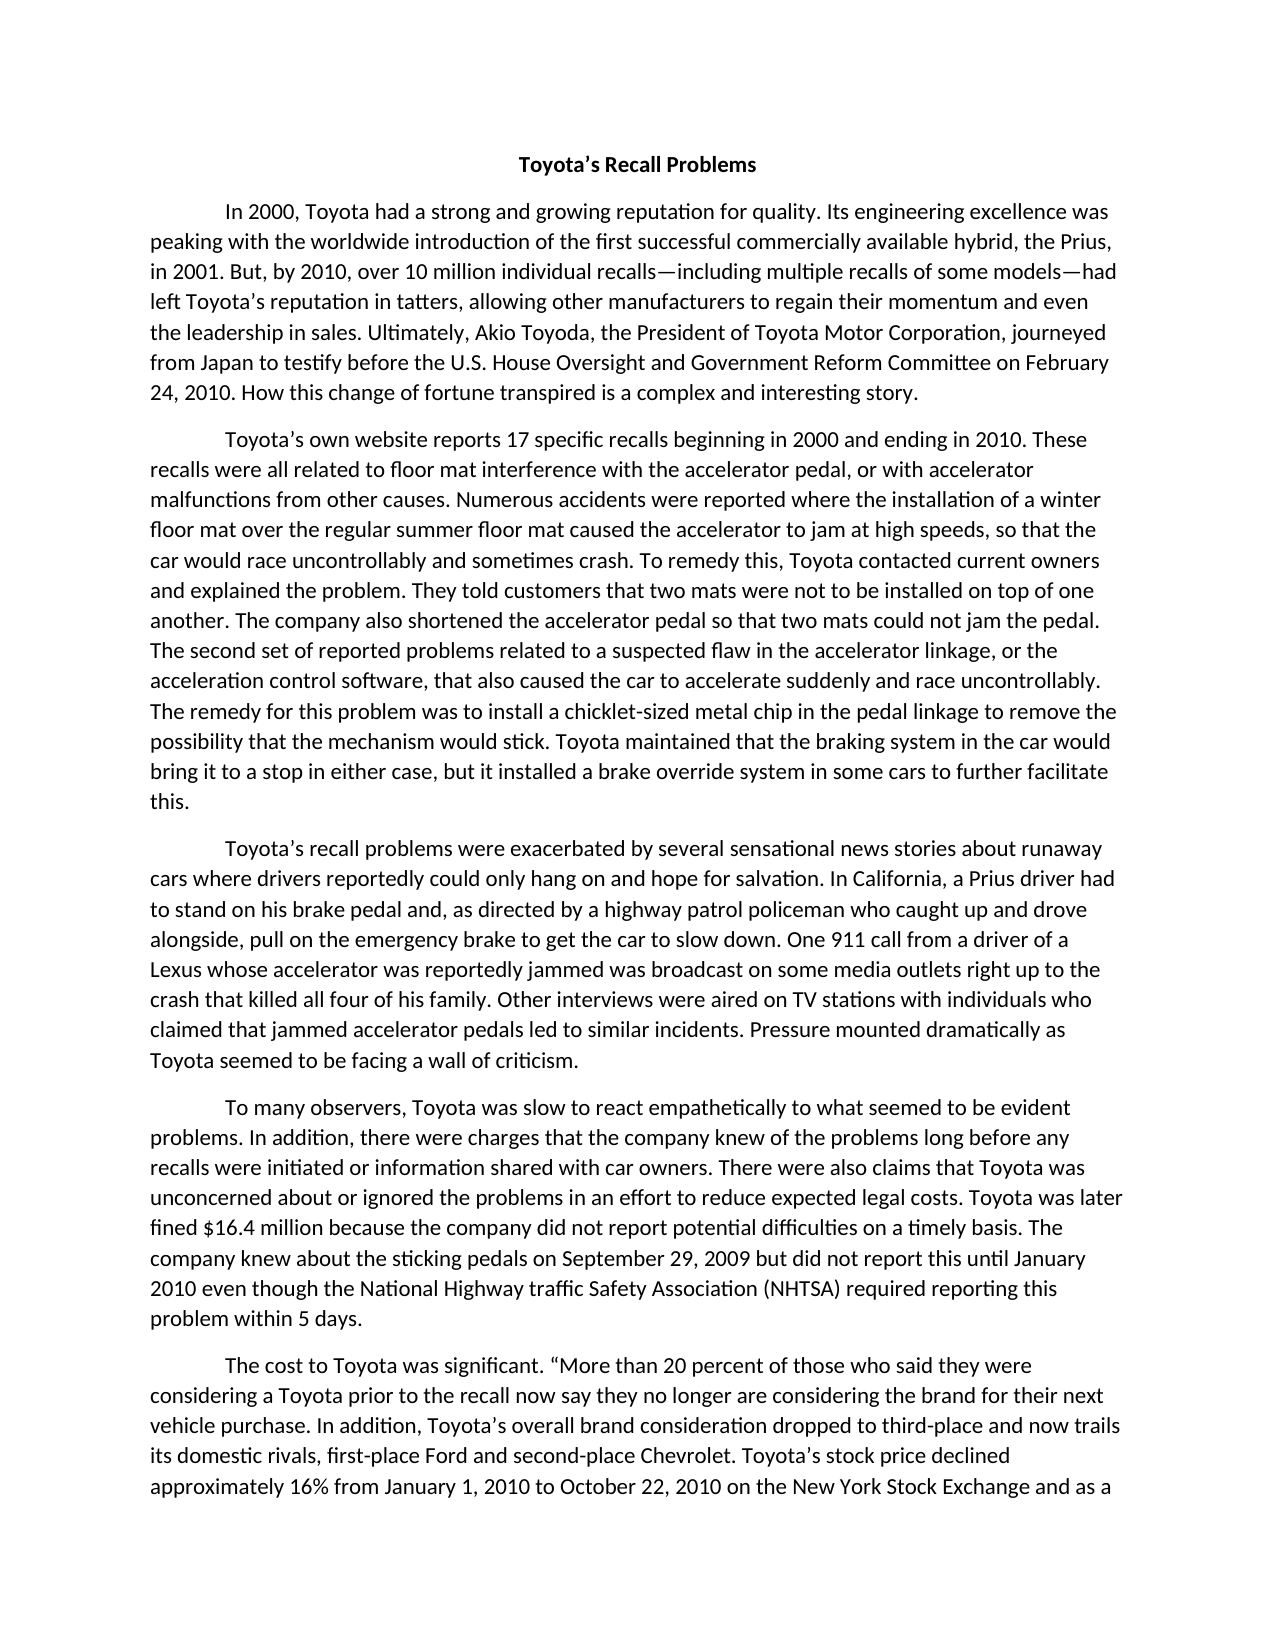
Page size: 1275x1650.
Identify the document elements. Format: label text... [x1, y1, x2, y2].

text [150, 1351, 1125, 1500]
text Toyota’s recall problems were exacerbated by several sensational news stories about runaway cars where drivers reportedly could only hang on and hope for salvation. In California, a Prius driver had to stand on his brake pedal and, as directed by a highway patrol policeman who caught up and drove alongside, pull on the emergency brake to get the car to slow down. One 911 call from a driver of a Lexus whose accelerator was reportedly jammed was broadcast on some media outlets right up to the crash that killed all four of his family. Other interviews were aired on TV stations with individuals who claimed that jammed accelerator pedals led to similar incidents. Pressure mounted dramatically as Toyota seemed to be facing a wall of criticism. [150, 834, 1125, 1074]
text To many observers, Toyota was slow to react empathetically to what seemed to be evident problems. In addition, there were charges that the company knew of the problems long before any recalls were initiated or information shared with car owners. There were also claims that Toyota was unconcerned about or ignored the problems in an effort to reduce expected legal costs. Toyota was later fined $16.4 million because the company did not report potential difficulties on a timely basis. The company knew about the sticking pedals on September 29, 2009 but did not report this until January 2010 even though the National Highway traffic Safety Association (NHTSA) required reporting this problem within 5 days. [150, 1093, 1125, 1332]
text In 2000, Toyota had a strong and growing reputation for quality. Its engineering excellence was peaking with the worldwide introduction of the first successful commercially available hybrid, the Prius, in 2001. But, by 2010, over 10 million individual recalls—including multiple recalls of some models—had left Toyota’s reputation in tatters, allowing other manufacturers to regain their momentum and even the leadership in sales. Ultimately, Akio Toyoda, the President of Toyota Motor Corporation, journeyed from Japan to testify before the U.S. House Oversight and Government Reform Committee on February 24, 2010. How this change of fortune transpired is a complex and interesting story. [150, 197, 1125, 406]
text Toyota’s Recall Problems [150, 150, 1125, 178]
text Toyota’s own website reports 17 specific recalls beginning in 2000 and ending in 2010. These recalls were all related to floor mat interference with the accelerator pedal, or with accelerator malfunctions from other causes. Numerous accidents were reported where the installation of a winter floor mat over the regular summer floor mat caused the accelerator to jam at high speeds, so that the car would race uncontrollably and sometimes crash. To remedy this, Toyota contacted current owners and explained the problem. They told customers that two mats were not to be installed on top of one another. The company also shortened the accelerator pedal so that two mats could not jam the pedal. The second set of reported problems related to a suspected flaw in the accelerator linkage, or the acceleration control software, that also caused the car to accelerate suddenly and race uncontrollably. The remedy for this problem was to install a chicklet-sized metal chip in the pedal linkage to remove the possibility that the mechanism would stick. Toyota maintained that the braking system in the car would bring it to a stop in either case, but it installed a brake override system in some cars to further facilitate this. [150, 425, 1125, 816]
